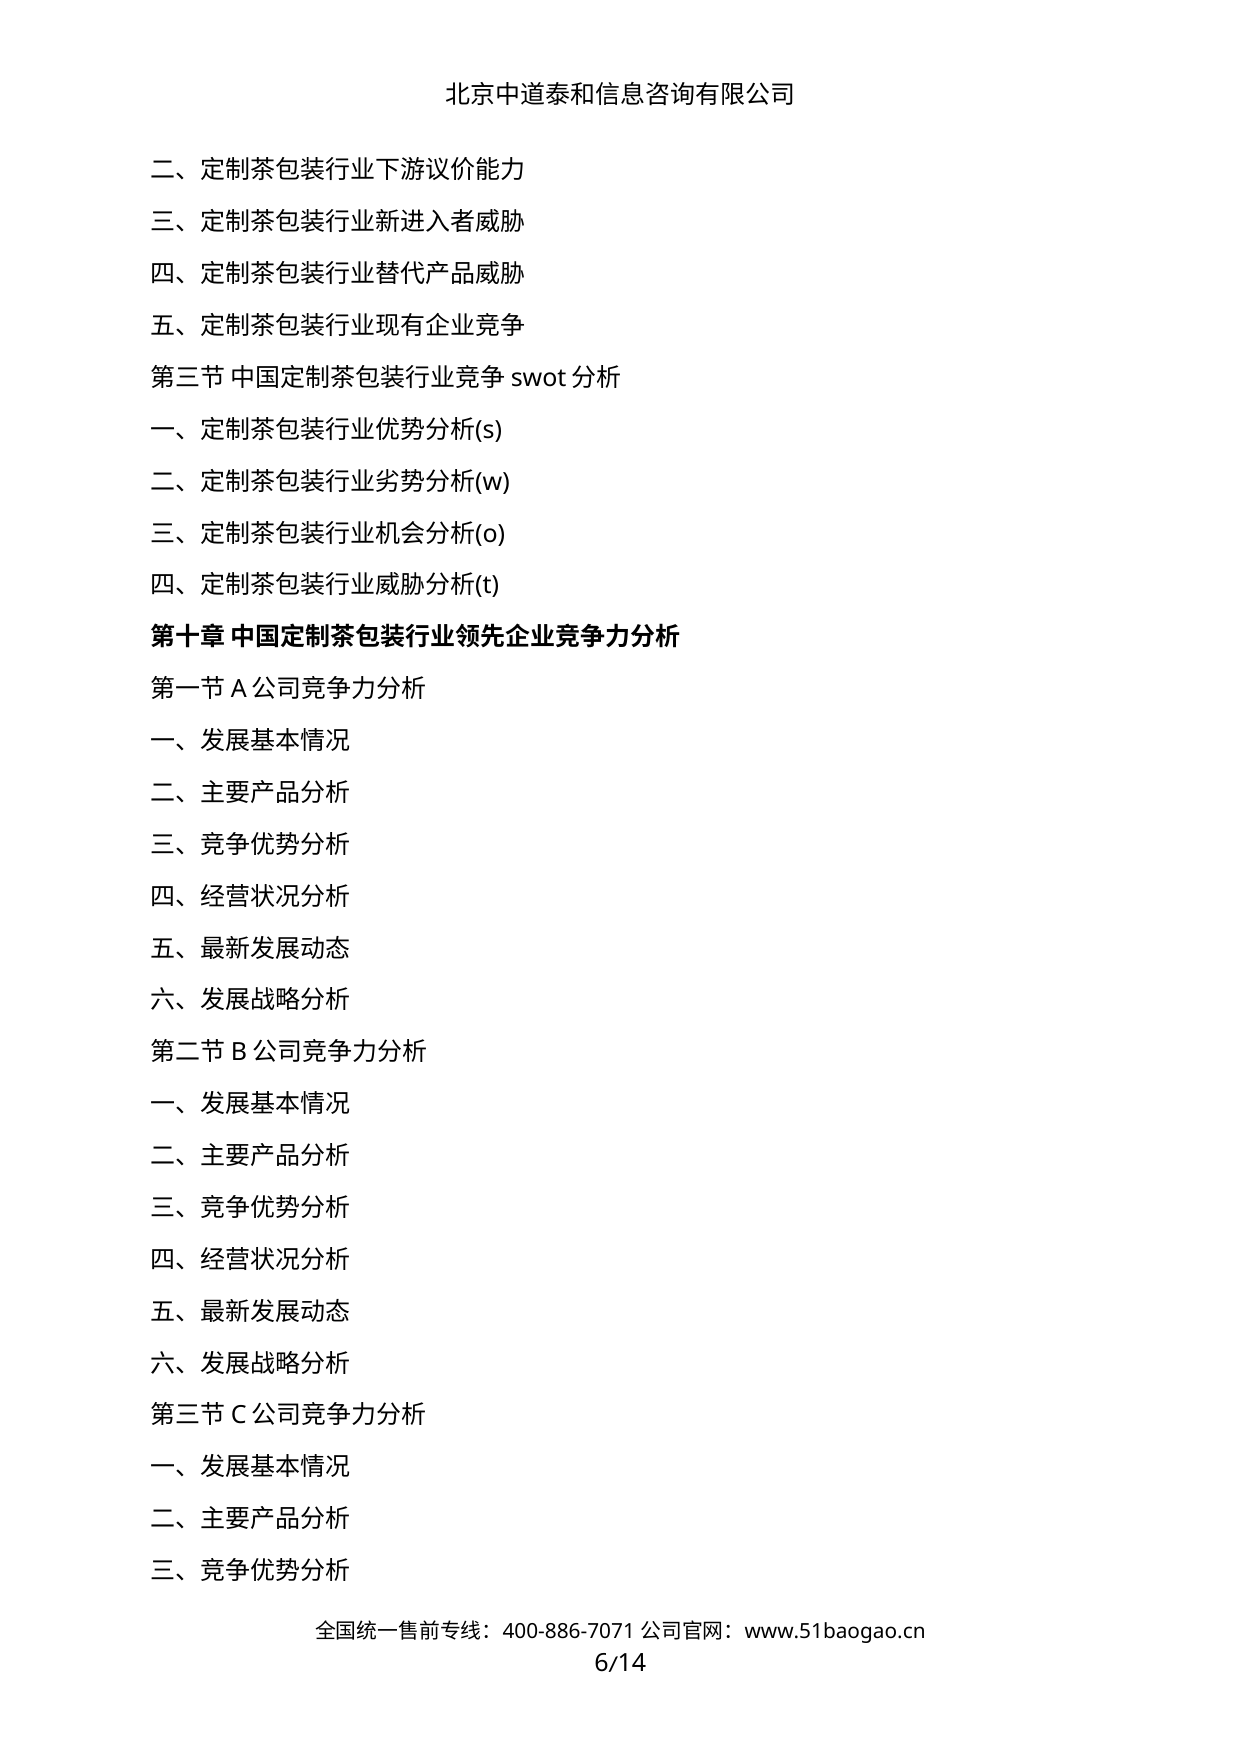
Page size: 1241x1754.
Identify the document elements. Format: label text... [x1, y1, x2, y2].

text 二、主要产品分析 [150, 1499, 1090, 1535]
text 三、竞争优势分析 [150, 1551, 1090, 1587]
text 第二节 B公司竞争力分析 [150, 1032, 1090, 1068]
text 五、最新发展动态 [150, 928, 1090, 964]
text 三、竞争优势分析 [150, 824, 1090, 861]
text 五、定制茶包装行业现有企业竞争 [150, 306, 1090, 342]
text 二、定制茶包装行业下游议价能力 [150, 150, 1090, 186]
text 第三节 C公司竞争力分析 [150, 1395, 1090, 1431]
text 六、发展战略分析 [150, 980, 1090, 1016]
text 二、主要产品分析 [150, 772, 1090, 809]
text 三、定制茶包装行业机会分析(o) [150, 513, 1090, 549]
text 第三节 中国定制茶包装行业竞争swot分析 [150, 357, 1090, 394]
text 三、竞争优势分析 [150, 1187, 1090, 1224]
text 一、发展基本情况 [150, 1084, 1090, 1120]
text 四、经营状况分析 [150, 876, 1090, 912]
text 一、发展基本情况 [150, 1447, 1090, 1483]
text 四、定制茶包装行业威胁分析(t) [150, 565, 1090, 601]
text 五、最新发展动态 [150, 1291, 1090, 1327]
text 第一节 A公司竞争力分析 [150, 669, 1090, 705]
text 四、经营状况分析 [150, 1239, 1090, 1276]
text 六、发展战略分析 [150, 1343, 1090, 1379]
text 四、定制茶包装行业替代产品威胁 [150, 254, 1090, 290]
text 三、定制茶包装行业新进入者威胁 [150, 202, 1090, 238]
text 二、定制茶包装行业劣势分析(w) [150, 461, 1090, 497]
text 一、定制茶包装行业优势分析(s) [150, 409, 1090, 446]
text 第十章 中国定制茶包装行业领先企业竞争力分析 [150, 617, 1090, 653]
text 一、发展基本情况 [150, 721, 1090, 757]
text 二、主要产品分析 [150, 1136, 1090, 1172]
